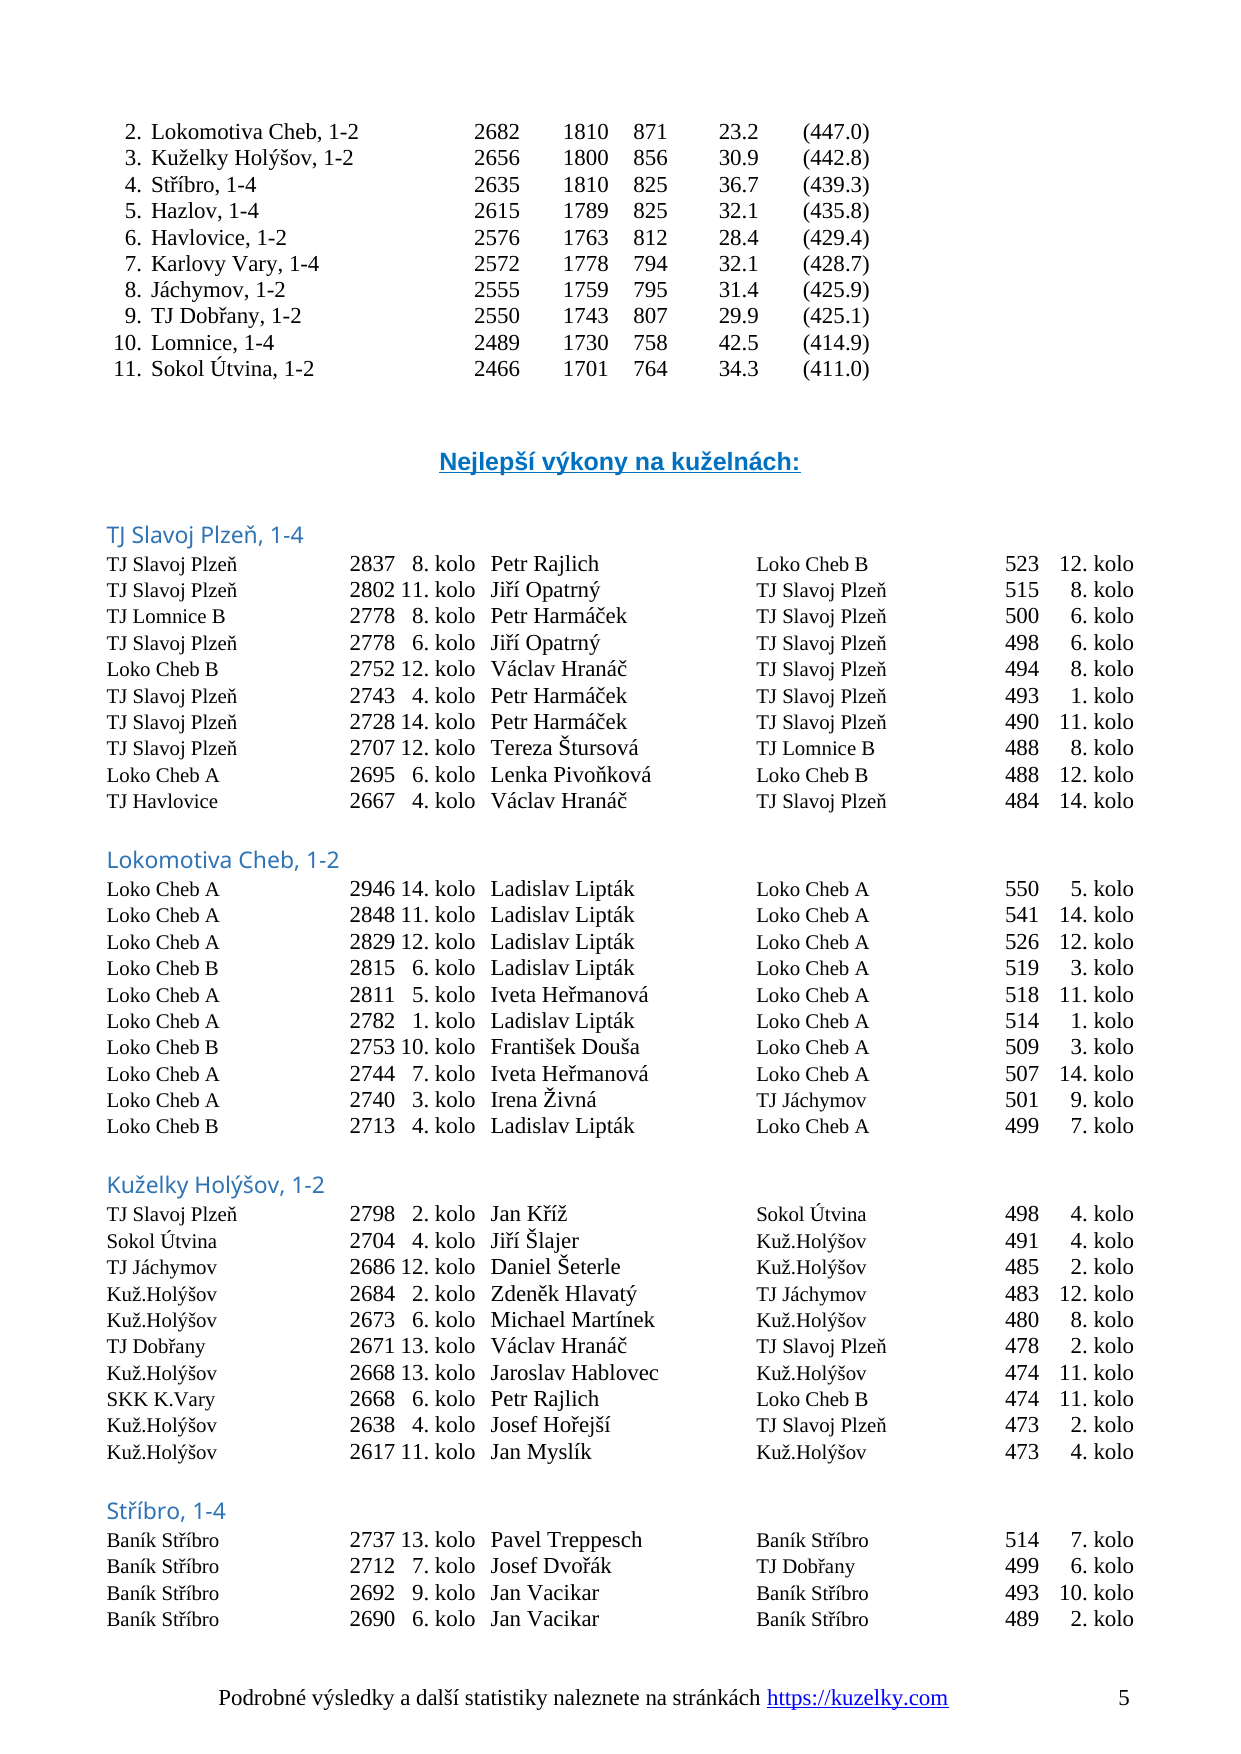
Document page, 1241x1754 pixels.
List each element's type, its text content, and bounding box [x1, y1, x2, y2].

text TJ Jáchymov 2686 12. kolo Daniel Šeterle Kuž.Holýšov 485 2. kolo [106, 1253, 1134, 1279]
text 7. Karlovy Vary, 1-4 2572 1778 794 32.1 (428.7) [106, 250, 1134, 276]
text 3. Kuželky Holýšov, 1-2 2656 1800 856 30.9 (442.8) [106, 144, 1134, 171]
text 8. Jáchymov, 1-2 2555 1759 795 31.4 (425.9) [106, 276, 1134, 303]
subtitle Lokomotiva Cheb, 1-2 [106, 844, 1134, 875]
text Sokol Útvina 2704 4. kolo Jiří Šlajer Kuž.Holýšov 491 4. kolo [106, 1227, 1134, 1253]
text TJ Slavoj Plzeň 2802 11. kolo Jiří Opatrný TJ Slavoj Plzeň 515 8. kolo [106, 576, 1134, 603]
text TJ Slavoj Plzeň 2743 4. kolo Petr Harmáček TJ Slavoj Plzeň 493 1. kolo [106, 682, 1134, 708]
text Baník Stříbro 2712 7. kolo Josef Dvořák TJ Dobřany 499 6. kolo [106, 1552, 1134, 1578]
text TJ Slavoj Plzeň 2728 14. kolo Petr Harmáček TJ Slavoj Plzeň 490 11. kolo [106, 708, 1134, 734]
text Loko Cheb A 2782 1. kolo Ladislav Lipták Loko Cheb A 514 1. kolo [106, 1007, 1134, 1033]
text Loko Cheb A 2811 5. kolo Iveta Heřmanová Loko Cheb A 518 11. kolo [106, 981, 1134, 1007]
text Baník Stříbro 2690 6. kolo Jan Vacikar Baník Stříbro 489 2. kolo [106, 1605, 1134, 1631]
text SKK K.Vary 2668 6. kolo Petr Rajlich Loko Cheb B 474 11. kolo [106, 1385, 1134, 1411]
subtitle Stříbro, 1-4 [106, 1494, 1134, 1526]
subtitle Kuželky Holýšov, 1-2 [106, 1169, 1134, 1201]
text Loko Cheb A 2848 11. kolo Ladislav Lipták Loko Cheb A 541 14. kolo [106, 902, 1134, 928]
text 9. TJ Dobřany, 1-2 2550 1743 807 29.9 (425.1) [106, 303, 1134, 329]
text Baník Stříbro 2692 9. kolo Jan Vacikar Baník Stříbro 493 10. kolo [106, 1578, 1134, 1605]
text Loko Cheb A 2946 14. kolo Ladislav Lipták Loko Cheb A 550 5. kolo [106, 875, 1134, 902]
text Loko Cheb A 2740 3. kolo Irena Živná TJ Jáchymov 501 9. kolo [106, 1086, 1134, 1112]
text 5. Hazlov, 1-4 2615 1789 825 32.1 (435.8) [106, 197, 1134, 223]
text 2. Lokomotiva Cheb, 1-2 2682 1810 871 23.2 (447.0) [106, 118, 1134, 144]
text Loko Cheb B 2752 12. kolo Václav Hranáč TJ Slavoj Plzeň 494 8. kolo [106, 655, 1134, 682]
text TJ Slavoj Plzeň 2798 2. kolo Jan Kříž Sokol Útvina 498 4. kolo [106, 1201, 1134, 1227]
text Kuž.Holýšov 2617 11. kolo Jan Myslík Kuž.Holýšov 473 4. kolo [106, 1438, 1134, 1464]
text Loko Cheb A 2829 12. kolo Ladislav Lipták Loko Cheb A 526 12. kolo [106, 928, 1134, 954]
text 4. Stříbro, 1-4 2635 1810 825 36.7 (439.3) [106, 171, 1134, 197]
subtitle TJ Slavoj Plzeň, 1-4 [106, 519, 1134, 550]
text Loko Cheb B 2713 4. kolo Ladislav Lipták Loko Cheb A 499 7. kolo [106, 1112, 1134, 1139]
text Kuž.Holýšov 2668 13. kolo Jaroslav Hablovec Kuž.Holýšov 474 11. kolo [106, 1359, 1134, 1385]
text Loko Cheb B 2815 6. kolo Ladislav Lipták Loko Cheb A 519 3. kolo [106, 954, 1134, 981]
text TJ Slavoj Plzeň 2778 6. kolo Jiří Opatrný TJ Slavoj Plzeň 498 6. kolo [106, 629, 1134, 655]
text Kuž.Holýšov 2638 4. kolo Josef Hořejší TJ Slavoj Plzeň 473 2. kolo [106, 1411, 1134, 1438]
text Baník Stříbro 2737 13. kolo Pavel Treppesch Baník Stříbro 514 7. kolo [106, 1526, 1134, 1552]
text TJ Lomnice B 2778 8. kolo Petr Harmáček TJ Slavoj Plzeň 500 6. kolo [106, 603, 1134, 629]
text Loko Cheb A 2695 6. kolo Lenka Pivoňková Loko Cheb B 488 12. kolo [106, 761, 1134, 787]
text 6. Havlovice, 1-2 2576 1763 812 28.4 (429.4) [106, 223, 1134, 250]
text Nejlepší výkony na kuželnách: [94, 447, 1145, 476]
text Kuž.Holýšov 2673 6. kolo Michael Martínek Kuž.Holýšov 480 8. kolo [106, 1306, 1134, 1332]
text TJ Slavoj Plzeň 2707 12. kolo Tereza Štursová TJ Lomnice B 488 8. kolo [106, 734, 1134, 761]
text TJ Havlovice 2667 4. kolo Václav Hranáč TJ Slavoj Plzeň 484 14. kolo [106, 787, 1134, 813]
text Kuž.Holýšov 2684 2. kolo Zdeněk Hlavatý TJ Jáchymov 483 12. kolo [106, 1279, 1134, 1306]
text TJ Dobřany 2671 13. kolo Václav Hranáč TJ Slavoj Plzeň 478 2. kolo [106, 1332, 1134, 1359]
text 11. Sokol Útvina, 1-2 2466 1701 764 34.3 (411.0) [106, 355, 1134, 382]
text Loko Cheb B 2753 10. kolo František Douša Loko Cheb A 509 3. kolo [106, 1033, 1134, 1060]
text 10. Lomnice, 1-4 2489 1730 758 42.5 (414.9) [106, 329, 1134, 355]
text TJ Slavoj Plzeň 2837 8. kolo Petr Rajlich Loko Cheb B 523 12. kolo [106, 550, 1134, 576]
text Loko Cheb A 2744 7. kolo Iveta Heřmanová Loko Cheb A 507 14. kolo [106, 1060, 1134, 1086]
